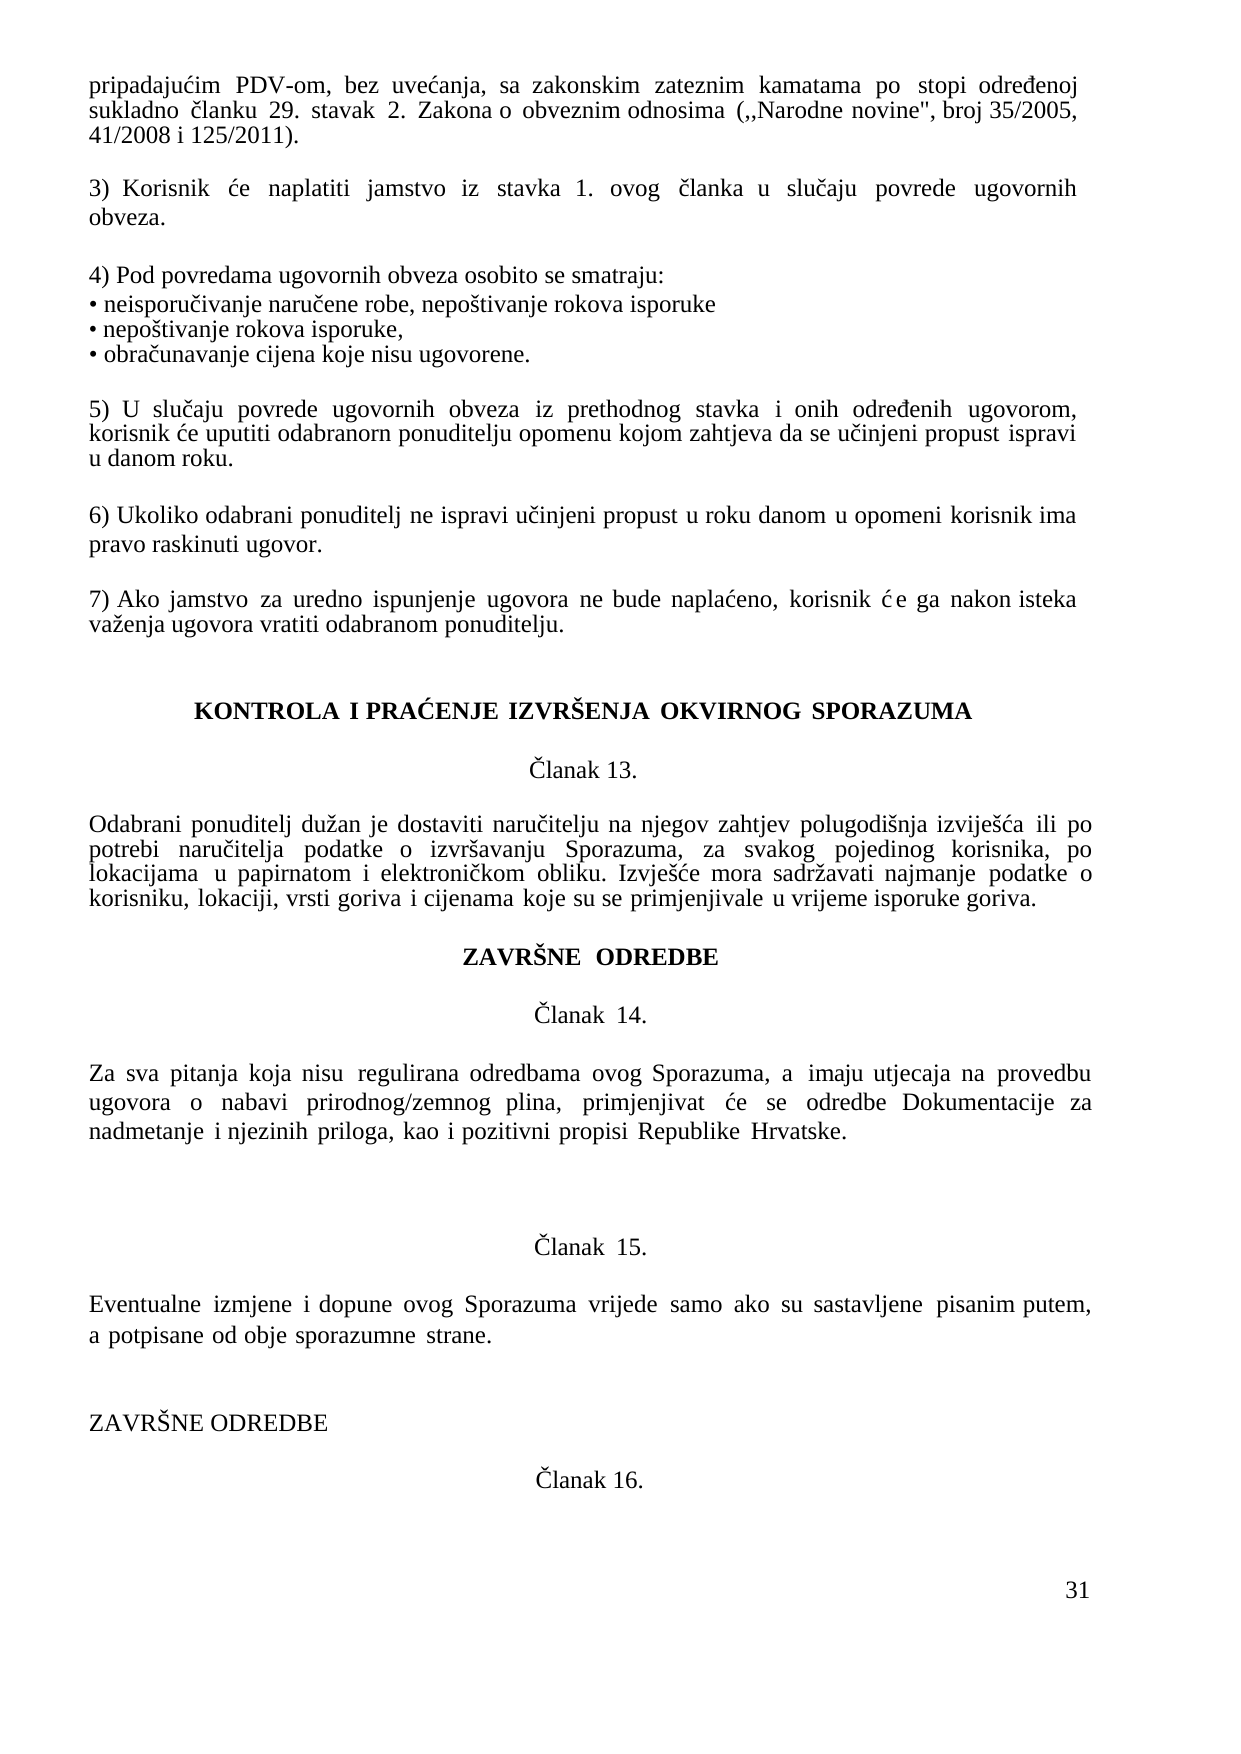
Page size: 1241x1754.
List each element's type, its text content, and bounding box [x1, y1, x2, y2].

text Odabrani ponuditelj dužan je dostaviti naručitelju na njegov zahtjev polugodišnja izviješća ili po potrebi naručitelja podatke o izvršavanju Sporazuma, za svakog pojedinog korisnika, po lokacijama u papirnatom i elektroničkom obliku. Izvješće mora sadržavati najmanje podatke o korisniku, lokaciji, vrsti goriva i cijenama koje su se primjenjivale u vrijeme isporuke goriva. [89, 812, 1092, 912]
text 3) Korisnik će naplatiti jamstvo iz stavka 1. ovog članka u slučaju povrede ugovornih obveza. [89, 173, 1077, 231]
text ZAVRŠNE ODREDBE [89, 1408, 1090, 1436]
text 4) Pod povredama ugovornih obveza osobito se smatraju: [89, 260, 1090, 289]
text • obračunavanje cijena koje nisu ugovorene. [89, 343, 1090, 367]
text • neisporučivanje naručene robe, nepoštivanje rokova isporuke [89, 289, 1090, 318]
text Za sva pitanja koja nisu regulirana odredbama ovog Sporazuma, a imaju utjecaja na provedbu ugovora o nabavi prirodnog/zemnog plina, primjenjivat će se odredbe Dokumentacije za nadmetanje i njezinih priloga, kao i pozitivni propisi Republike Hrvatske. [89, 1058, 1092, 1145]
text ZAVRŠNE ODREDBE [89, 942, 1092, 971]
text Članak 15. [89, 1232, 1092, 1260]
text • nepoštivanje rokova isporuke, [89, 318, 1090, 343]
text 7) Ako jamstvo za uredno ispunjenje ugovora ne bude naplaćeno, korisnik će ga nakon isteka važenja ugovora vratiti odabranom ponuditelju. [89, 588, 1078, 637]
text 6) Ukoliko odabrani ponuditelj ne ispravi učinjeni propust u roku danom u opomeni korisnik ima pravo raskinuti ugovor. [89, 501, 1077, 558]
text Eventualne izmjene i dopune ovog Sporazuma vrijede samo ako su sastavljene pisanim putem, a potpisane od obje sporazumne strane. [89, 1289, 1092, 1348]
text 5) U slučaju povrede ugovornih obveza iz prethodnog stavka i onih određenih ugovorom, korisnik će uputiti odabranorn ponuditelju opomenu kojom zahtjeva da se učinjeni propust ispravi u danom roku. [89, 397, 1077, 472]
text Članak 14. [89, 1000, 1092, 1029]
text KONTROLA I PRAĆENJE IZVRŠENJA OKVIRNOG SPORAZUMA [89, 696, 1078, 725]
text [89, 74, 1078, 148]
text Članak 13. [89, 755, 1078, 783]
text Članak 16. [89, 1465, 1090, 1494]
